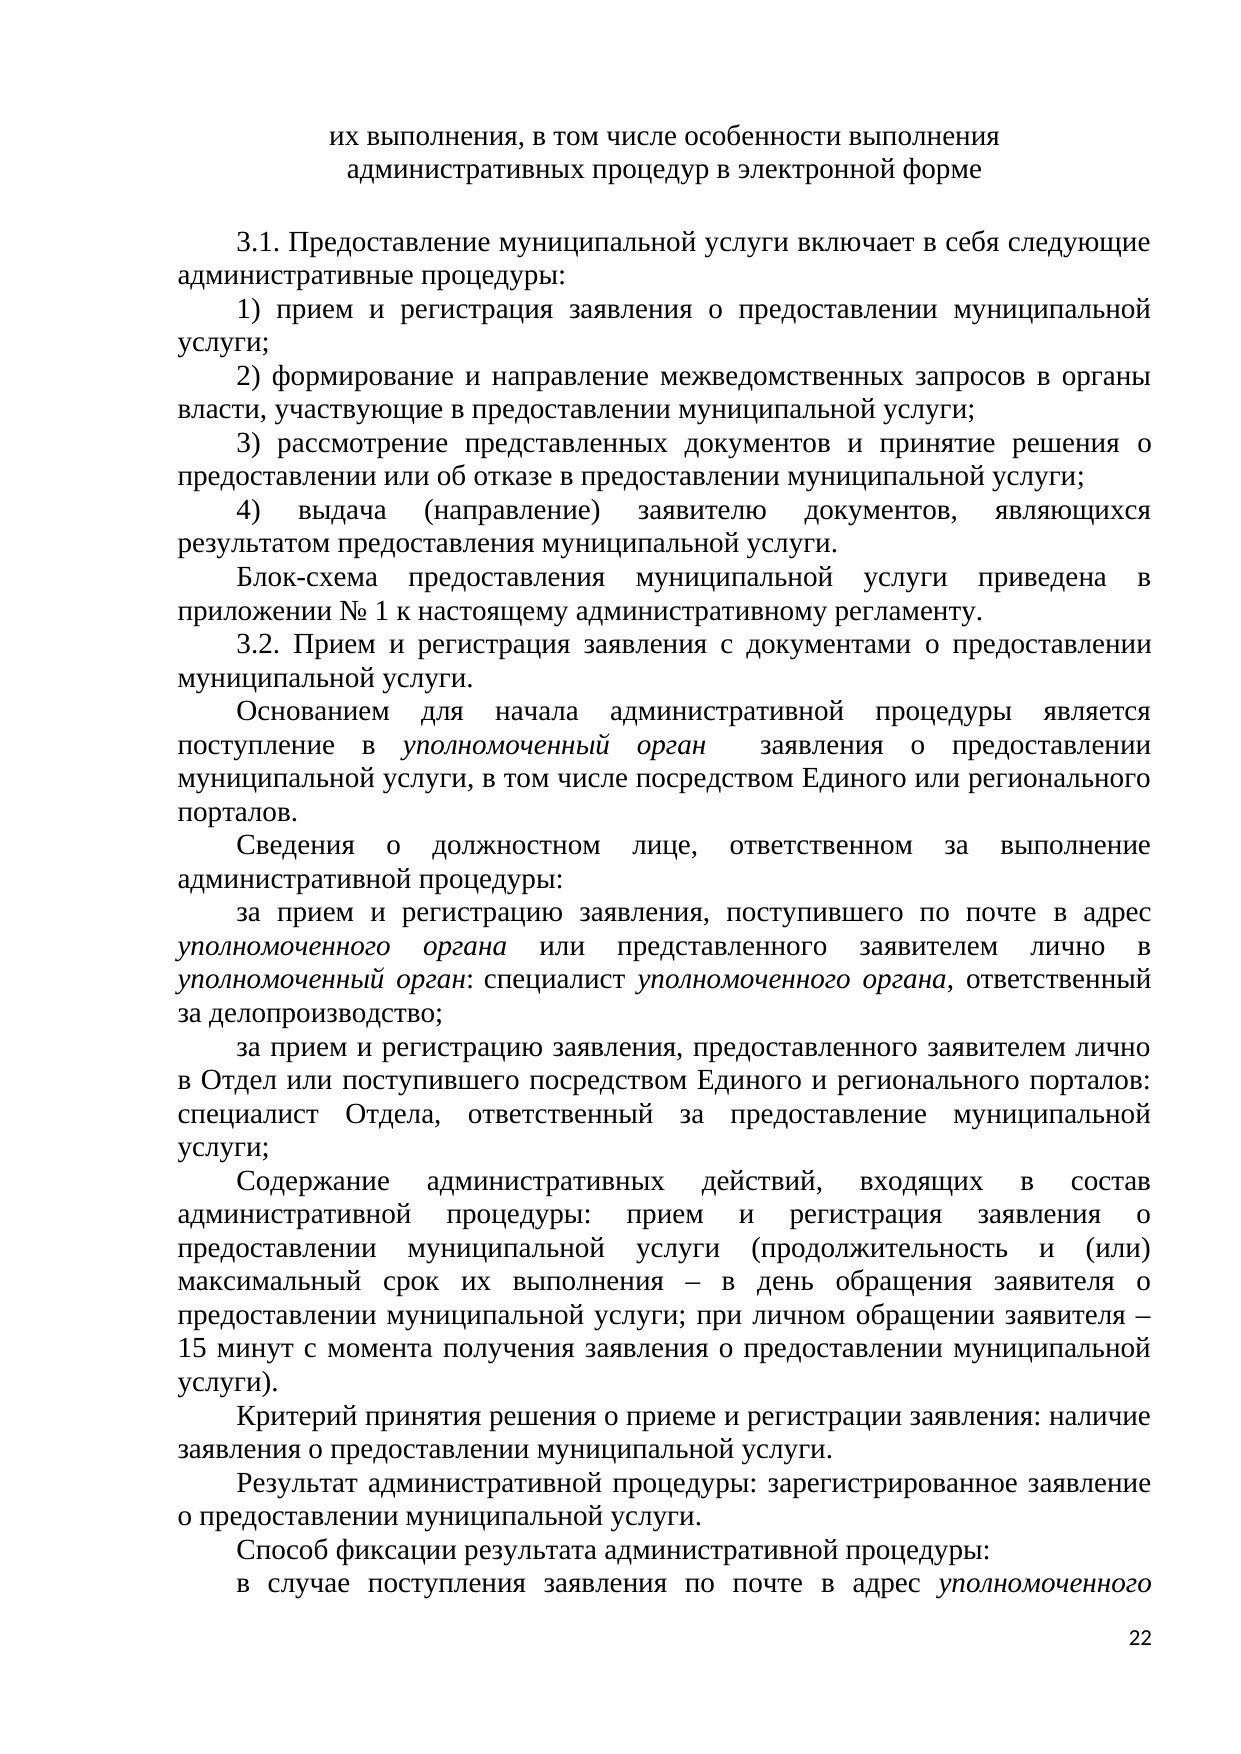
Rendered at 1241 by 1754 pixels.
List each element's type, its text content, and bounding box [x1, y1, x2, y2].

text 4) выдача (направление) заявителю документов, являющихся результатом предоставления муниципальной услуги. [177, 492, 1152, 559]
text Результат административной процедуры: зарегистрированное заявление о предоставлении муниципальной услуги. [177, 1465, 1152, 1532]
text за прием и регистрацию заявления, поступившего по почте в адрес уполномоченного органа или представленного заявителем лично в уполномоченный орган: специалист уполномоченного органа, ответственный за делопроизводство; [177, 894, 1152, 1029]
text 3) рассмотрение представленных документов и принятие решения о предоставлении или об отказе в предоставлении муниципальной услуги; [177, 425, 1152, 492]
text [177, 1565, 1152, 1599]
text 2) формирование и направление межведомственных запросов в органы власти, участвующие в предоставлении муниципальной услуги; [177, 358, 1152, 425]
text Блок-схема предоставления муниципальной услуги приведена в приложении № 1 к настоящему административному регламенту. [177, 559, 1152, 626]
text Основанием для начала административной процедуры является поступление в уполномоченный орган заявления о предоставлении муниципальной услуги, в том числе посредством Единого или регионального порталов. [177, 693, 1152, 827]
text 1) прием и регистрация заявления о предоставлении муниципальной услуги; [177, 291, 1152, 358]
text 3.1. Предоставление муниципальной услуги включает в себя следующие административные процедуры: [177, 224, 1152, 291]
text 3.2. Прием и регистрация заявления с документами о предоставлении муниципальной услуги. [177, 626, 1152, 693]
text Содержание административных действий, входящих в состав административной процедуры: прием и регистрация заявления о предоставлении муниципальной услуги (продолжительность и (или) максимальный срок их выполнения – в день обращения заявителя о предоставлении муниципальной услуги; при личном обращении заявителя – 15 минут с момента получения заявления о предоставлении муниципальной услуги). [177, 1163, 1152, 1398]
text за прием и регистрацию заявления, предоставленного заявителем лично в Отдел или поступившего посредством Единого и регионального порталов: специалист Отдела, ответственный за предоставление муниципальной услуги; [177, 1029, 1152, 1163]
text Критерий принятия решения о приеме и регистрации заявления: наличие заявления о предоставлении муниципальной услуги. [177, 1398, 1152, 1465]
text их выполнения, в том числе особенности выполнения [177, 118, 1152, 152]
text Способ фиксации результата административной процедуры: [177, 1532, 1152, 1565]
text административных процедур в электронной форме [177, 152, 1152, 185]
text Сведения о должностном лице, ответственном за выполнение административной процедуры: [177, 827, 1152, 894]
